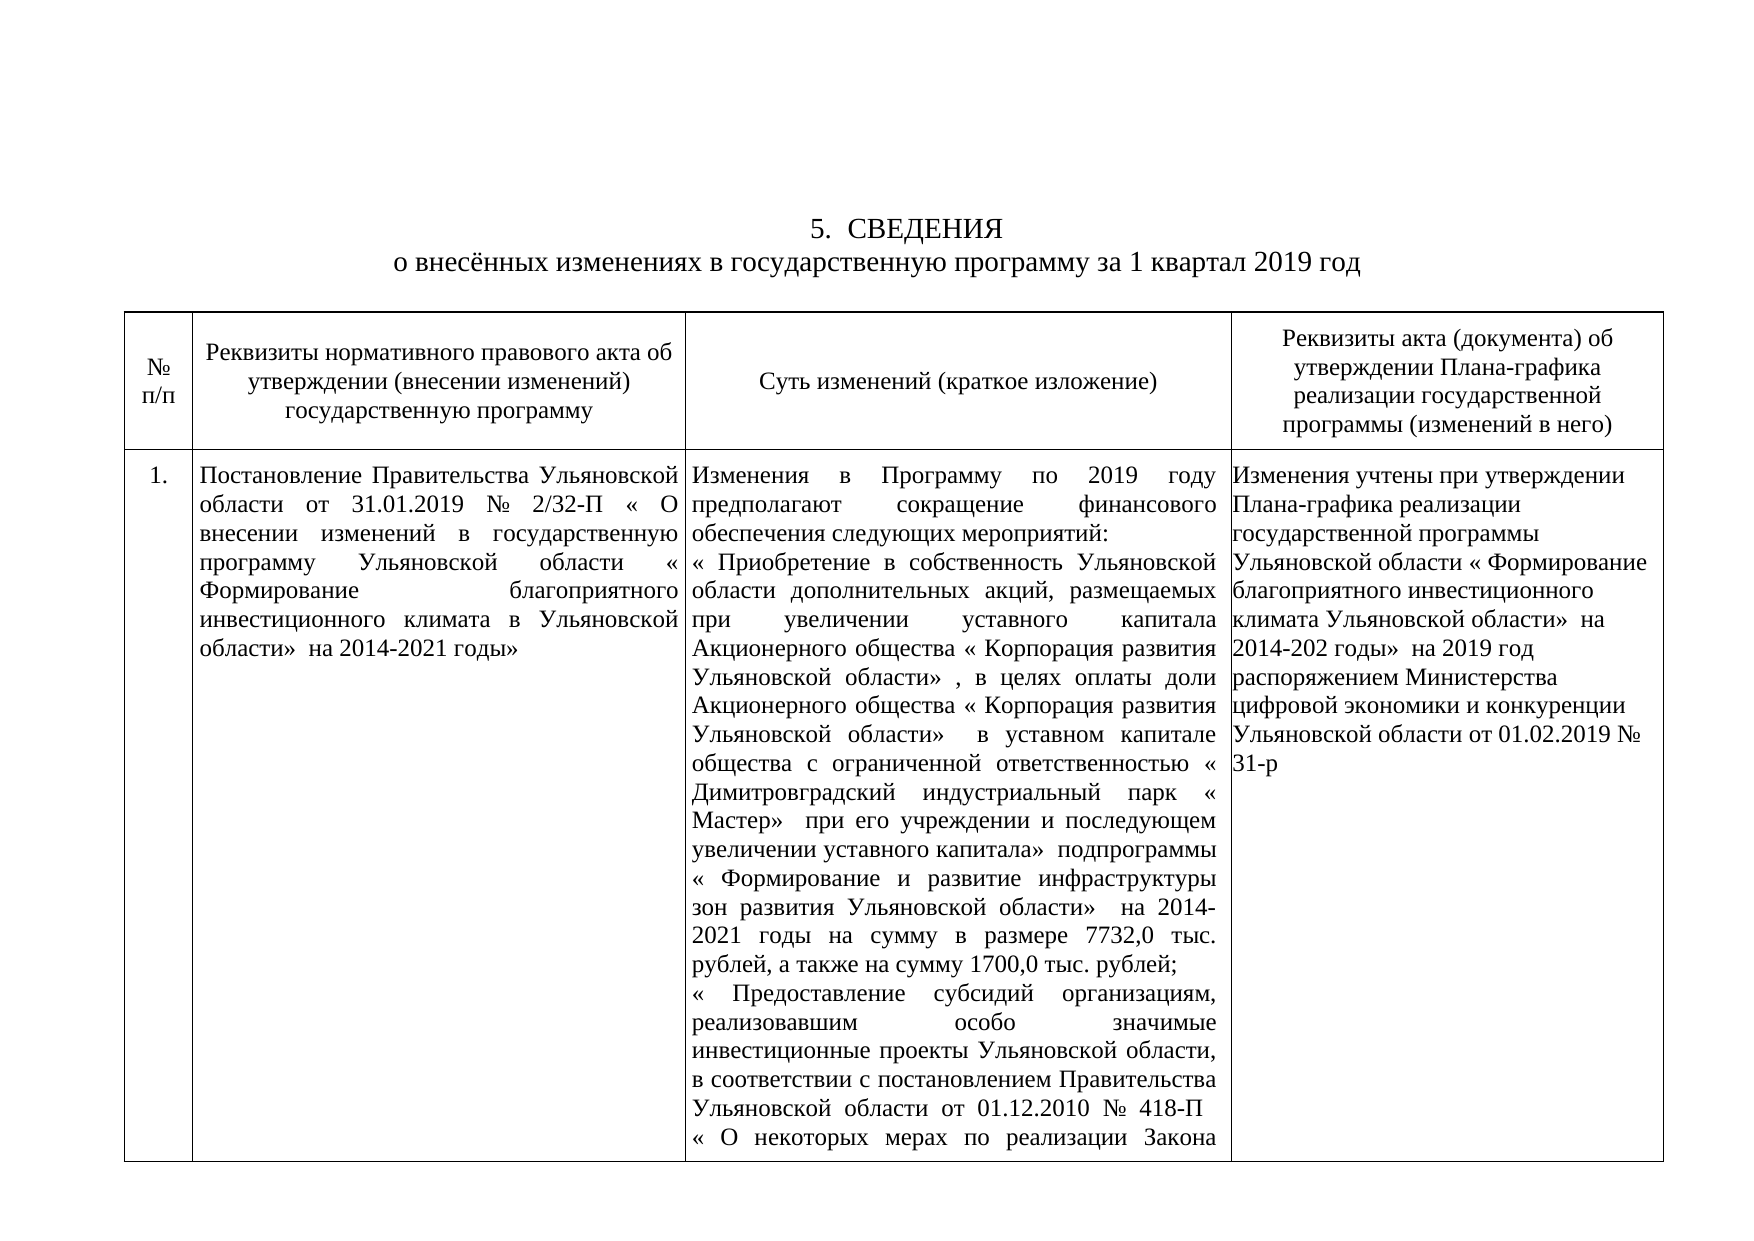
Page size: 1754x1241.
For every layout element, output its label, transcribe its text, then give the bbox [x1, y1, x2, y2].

table_header Суть изменений (краткое изложение) [686, 313, 1231, 449]
text о внесённых изменениях в государственную программу за 1 квартал 2019 год [118, 244, 1636, 278]
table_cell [193, 450, 685, 1161]
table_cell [1232, 450, 1663, 1161]
table_header № п/п [125, 313, 192, 449]
list СВЕДЕНИЯ [177, 211, 1636, 244]
table_cell 1. [125, 450, 192, 1161]
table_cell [686, 450, 1231, 1161]
table_header Реквизиты нормативного правового акта об утверждении (внесении изменений) государственную программу [193, 313, 685, 449]
table_header Реквизиты акта (документа) об утверждении Плана-графика реализации государственной программы (изменений в него) [1232, 313, 1663, 449]
